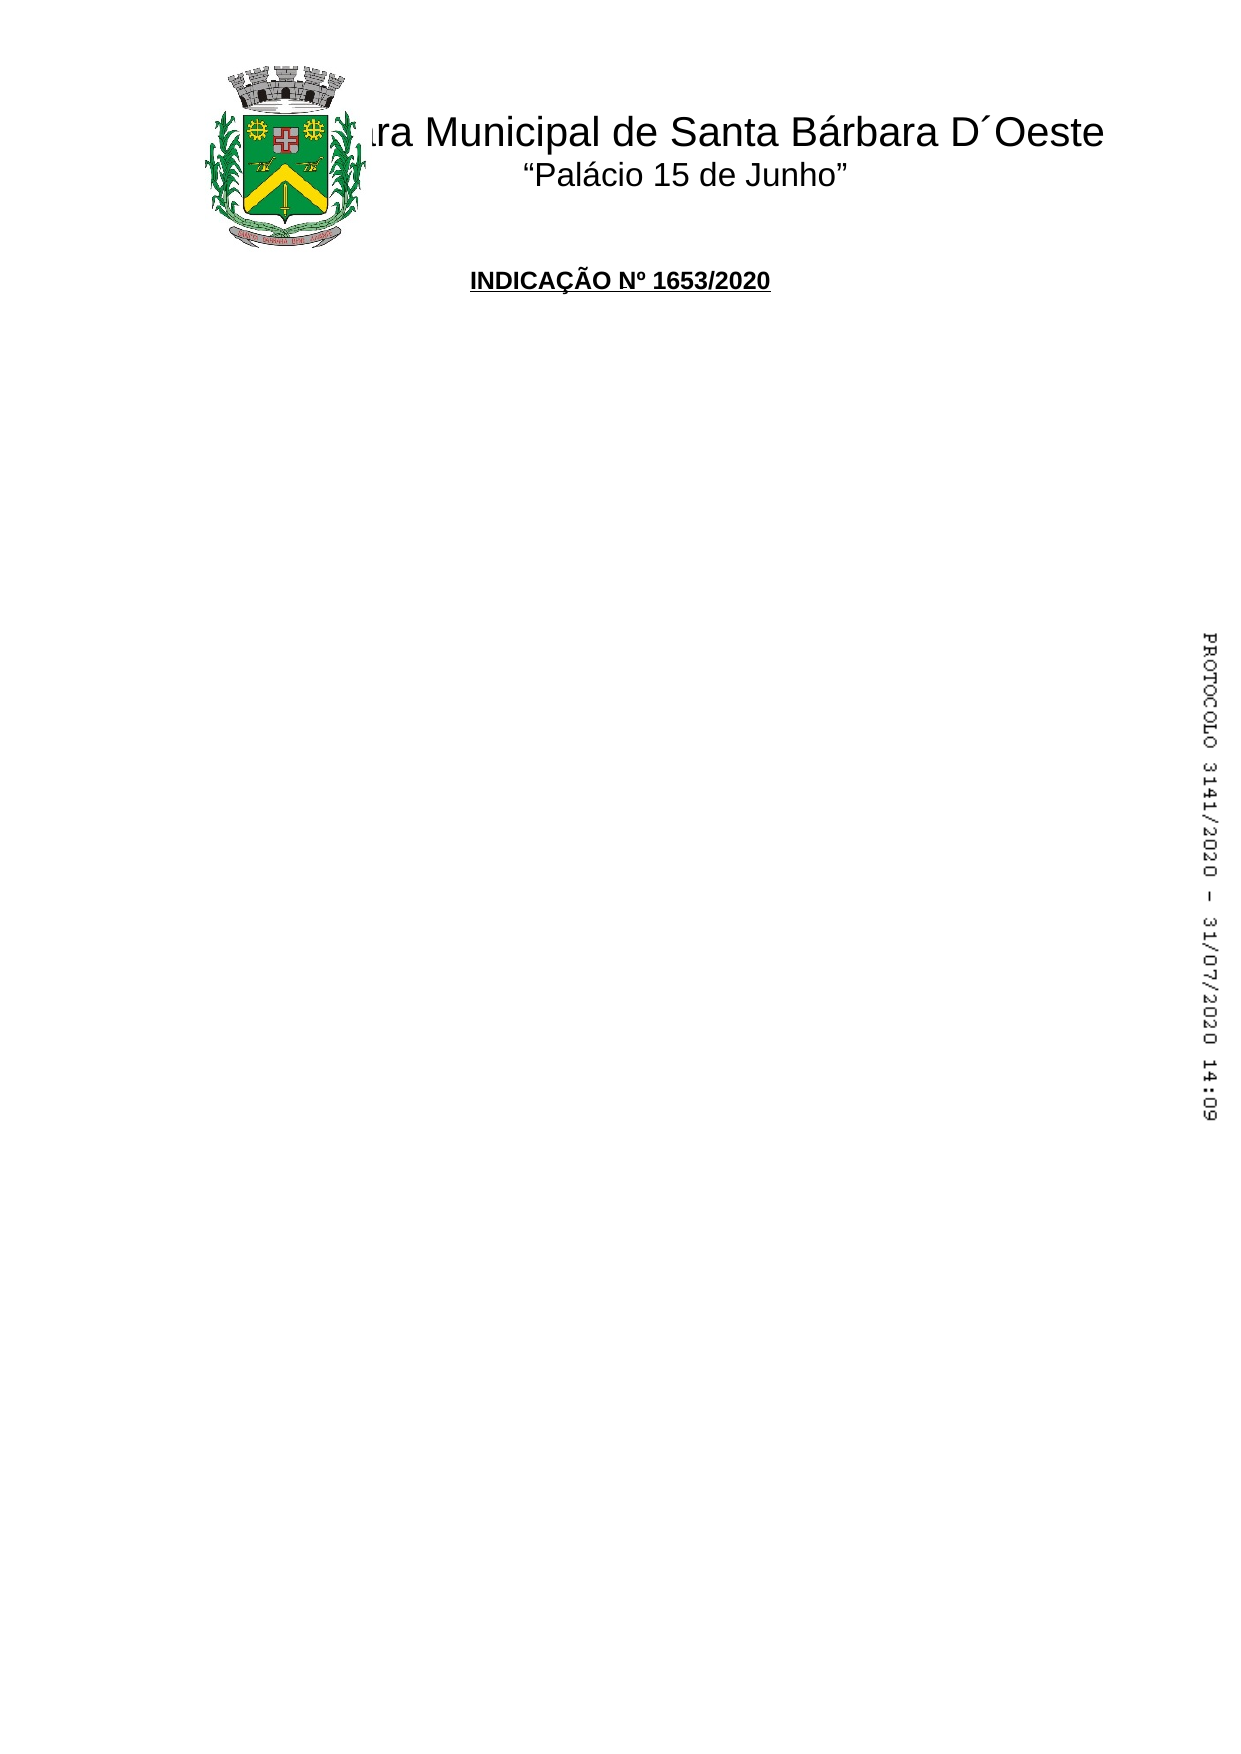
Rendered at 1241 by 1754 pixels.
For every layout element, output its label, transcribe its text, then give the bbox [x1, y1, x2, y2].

title INDICAÇÃO Nº 1653/2020 [177, 266, 1063, 294]
picture [1177, 629, 1241, 1125]
picture [204, 66, 373, 255]
